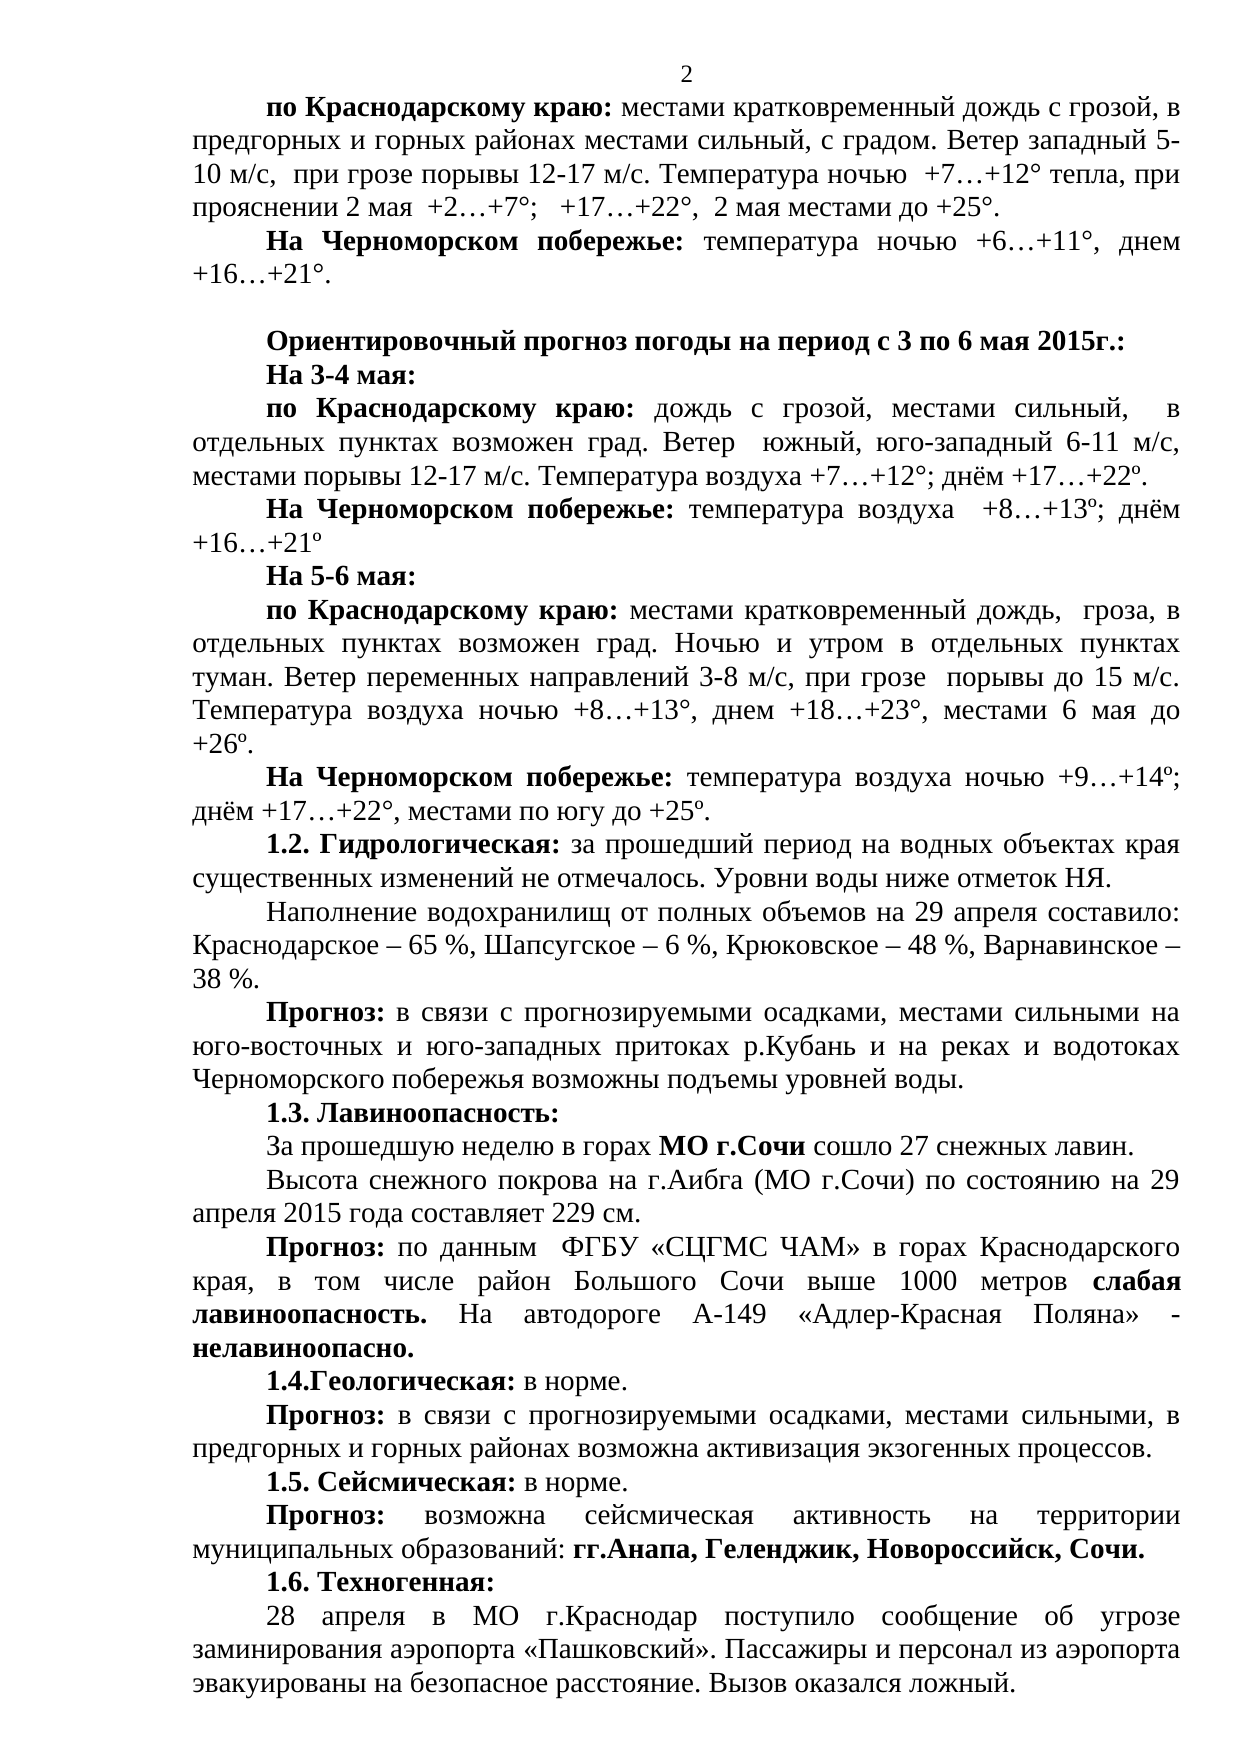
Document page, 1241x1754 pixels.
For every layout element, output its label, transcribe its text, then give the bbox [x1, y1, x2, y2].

text 1.6. Техногенная: [192, 1564, 1181, 1598]
text по Краснодарскому краю: дождь с грозой, местами сильный, в отдельных пунктах возможен град. Ветер южный, юго-западный 6-11 м/с, местами порывы 12-17 м/с. Температура воздуха +7…+12°; днём +17…+22º. [192, 391, 1181, 491]
text На Черноморском побережье: температура воздуха +8…+13º; днём +16…+21º [192, 491, 1181, 558]
text Наполнение водохранилищ от полных объемов на 29 апреля составило: Краснодарское – 65 %, Шапсугское – 6 %, Крюковское – 48 %, Варнавинское – 38 %. [192, 894, 1181, 994]
text 1.2. Гидрологическая: за прошедший период на водных объектах края существенных изменений не отмечалось. Уровни воды ниже отметок НЯ. [192, 827, 1181, 894]
text 1.4.Геологическая: в норме. [192, 1363, 1181, 1397]
text Прогноз: в связи с прогнозируемыми осадками, местами сильными, в предгорных и горных районах возможна активизация экзогенных процессов. [192, 1397, 1181, 1464]
text На Черноморском побережье: температура воздуха ночью +9…+14º; днём +17…+22°, местами по югу до +25º. [192, 759, 1181, 827]
text по Краснодарскому краю: местами кратковременный дождь с грозой, в предгорных и горных районах местами сильный, с градом. Ветер западный 5-10 м/с, при грозе порывы 12-17 м/с. Температура ночью +7…+12° тепла, при прояснении 2 мая +2…+7°; +17…+22°, 2 мая местами до +25°. [192, 89, 1181, 223]
text 1.3. Лавиноопасность: [192, 1095, 1181, 1128]
text Прогноз: в связи с прогнозируемыми осадками, местами сильными на юго-восточных и юго-западных притоках р.Кубань и на реках и водотоках Черноморского побережья возможны подъемы уровней воды. [192, 994, 1181, 1095]
text Ориентировочный прогноз погоды на период с 3 по 6 мая 2015г.: [192, 323, 1181, 357]
text На Черноморском побережье: температура ночью +6…+11°, днем +16…+21°. [192, 223, 1181, 290]
text На 5-6 мая: [192, 558, 1181, 592]
text 28 апреля в МО г.Краснодар поступило сообщение об угрозе заминирования аэропорта «Пашковский». Пассажиры и персонал из аэропорта эвакуированы на безопасное расстояние. Вызов оказался ложный. [192, 1598, 1181, 1699]
text Высота снежного покрова на г.Аибга (МО г.Сочи) по состоянию на 29 апреля 2015 года составляет 229 см. [192, 1162, 1181, 1229]
text 1.5. Сейсмическая: в норме. [192, 1464, 1181, 1497]
text Прогноз: возможна сейсмическая активность на территории муниципальных образований: гг.Анапа, Геленджик, Новороссийск, Сочи. [192, 1497, 1181, 1564]
text Прогноз: по данным ФГБУ «СЦГМС ЧАМ» в горах Краснодарского края, в том числе район Большого Сочи выше 1000 метров слабая лавиноопасность. На автодороге А-149 «Адлер-Красная Поляна» - нелавиноопасно. [192, 1229, 1181, 1363]
text На 3-4 мая: [192, 357, 1181, 391]
text За прошедшую неделю в горах МО г.Сочи сошло 27 снежных лавин. [192, 1128, 1181, 1162]
text по Краснодарскому краю: местами кратковременный дождь, гроза, в отдельных пунктах возможен град. Ночью и утром в отдельных пунктах туман. Ветер переменных направлений 3-8 м/с, при грозе порывы до 15 м/с. Температура воздуха ночью +8…+13°, днем +18…+23°, местами 6 мая до +26º. [192, 592, 1181, 759]
